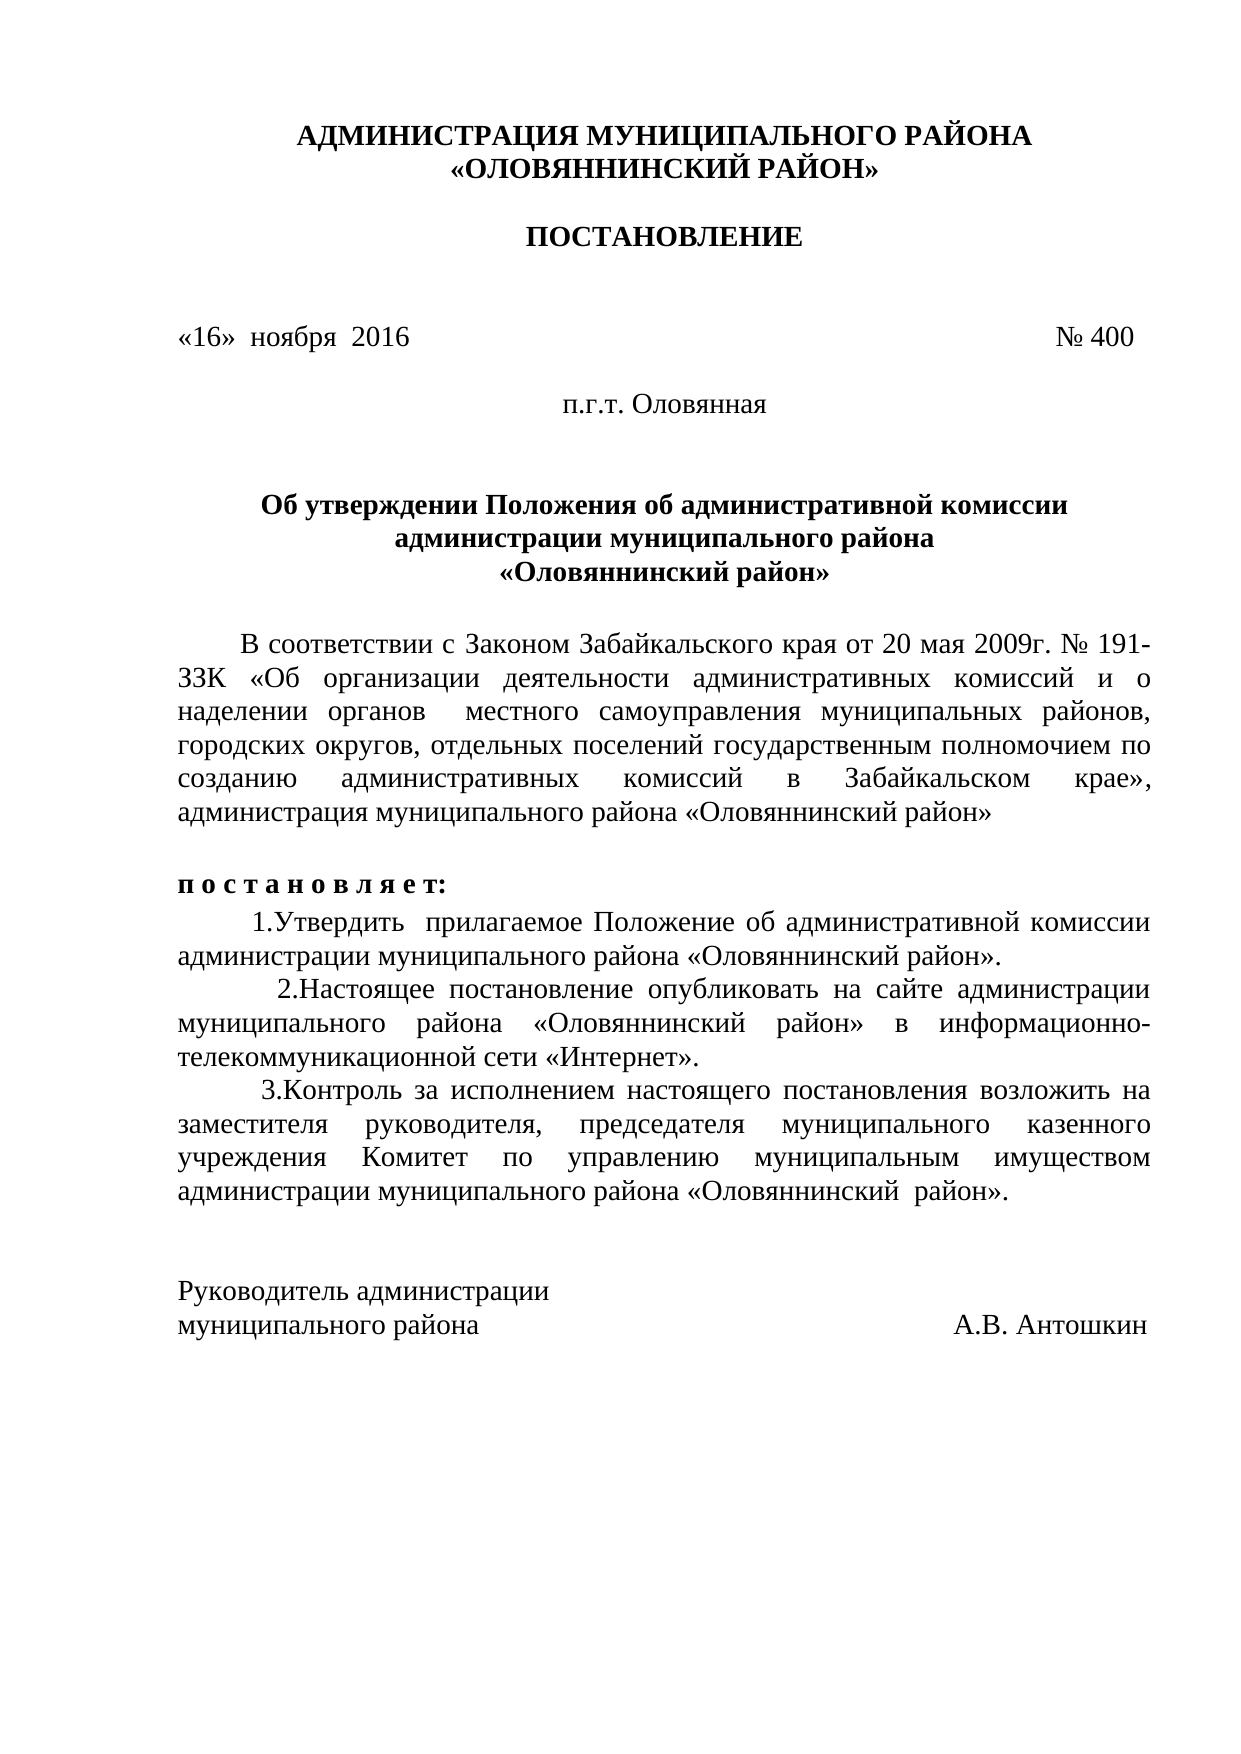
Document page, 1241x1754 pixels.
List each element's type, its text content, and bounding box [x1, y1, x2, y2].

text В соответствии с Законом Забайкальского края от 20 мая 2009г. № 191-ЗЗК «Об организации деятельности административных комиссий и о наделении органов местного самоуправления муниципальных районов, городских округов, отдельных поселений государственным полномочием по созданию административных комиссий в Забайкальском крае», администрация муниципального района «Оловяннинский район» [177, 626, 1152, 827]
text муниципального района А.В. Антошкин [177, 1307, 1152, 1341]
text «ОЛОВЯННИНСКИЙ РАЙОН» [177, 152, 1152, 185]
text п о с т а н о в л я е т: [177, 866, 1152, 899]
text 1.Утвердить прилагаемое Положение об административной комиссии администрации муниципального района «Оловяннинский район». [177, 904, 1152, 972]
text «Оловяннинский район» [177, 554, 1152, 588]
text п.г.т. Оловянная [177, 386, 1152, 420]
text «16» ноября 2016 № 400 [177, 319, 1152, 353]
text администрации муниципального района [177, 521, 1152, 554]
list Руководитель администрации [177, 1273, 1152, 1307]
list 2.Настоящее постановление опубликовать на сайте администрации муниципального района «Оловяннинский район» в информационно-телекоммуникационной сети «Интернет». [177, 972, 1152, 1072]
text ПОСТАНОВЛЕНИЕ [177, 219, 1152, 252]
text АДМИНИСТРАЦИЯ МУНИЦИПАЛЬНОГО РАЙОНА [177, 118, 1152, 152]
text 3.Контроль за исполнением настоящего постановления возложить на заместителя руководителя, председателя муниципального казенного учреждения Комитет по управлению муниципальным имуществом администрации муниципального района «Оловяннинский район». [177, 1072, 1152, 1206]
text Об утверждении Положения об административной комиссии [177, 487, 1152, 521]
